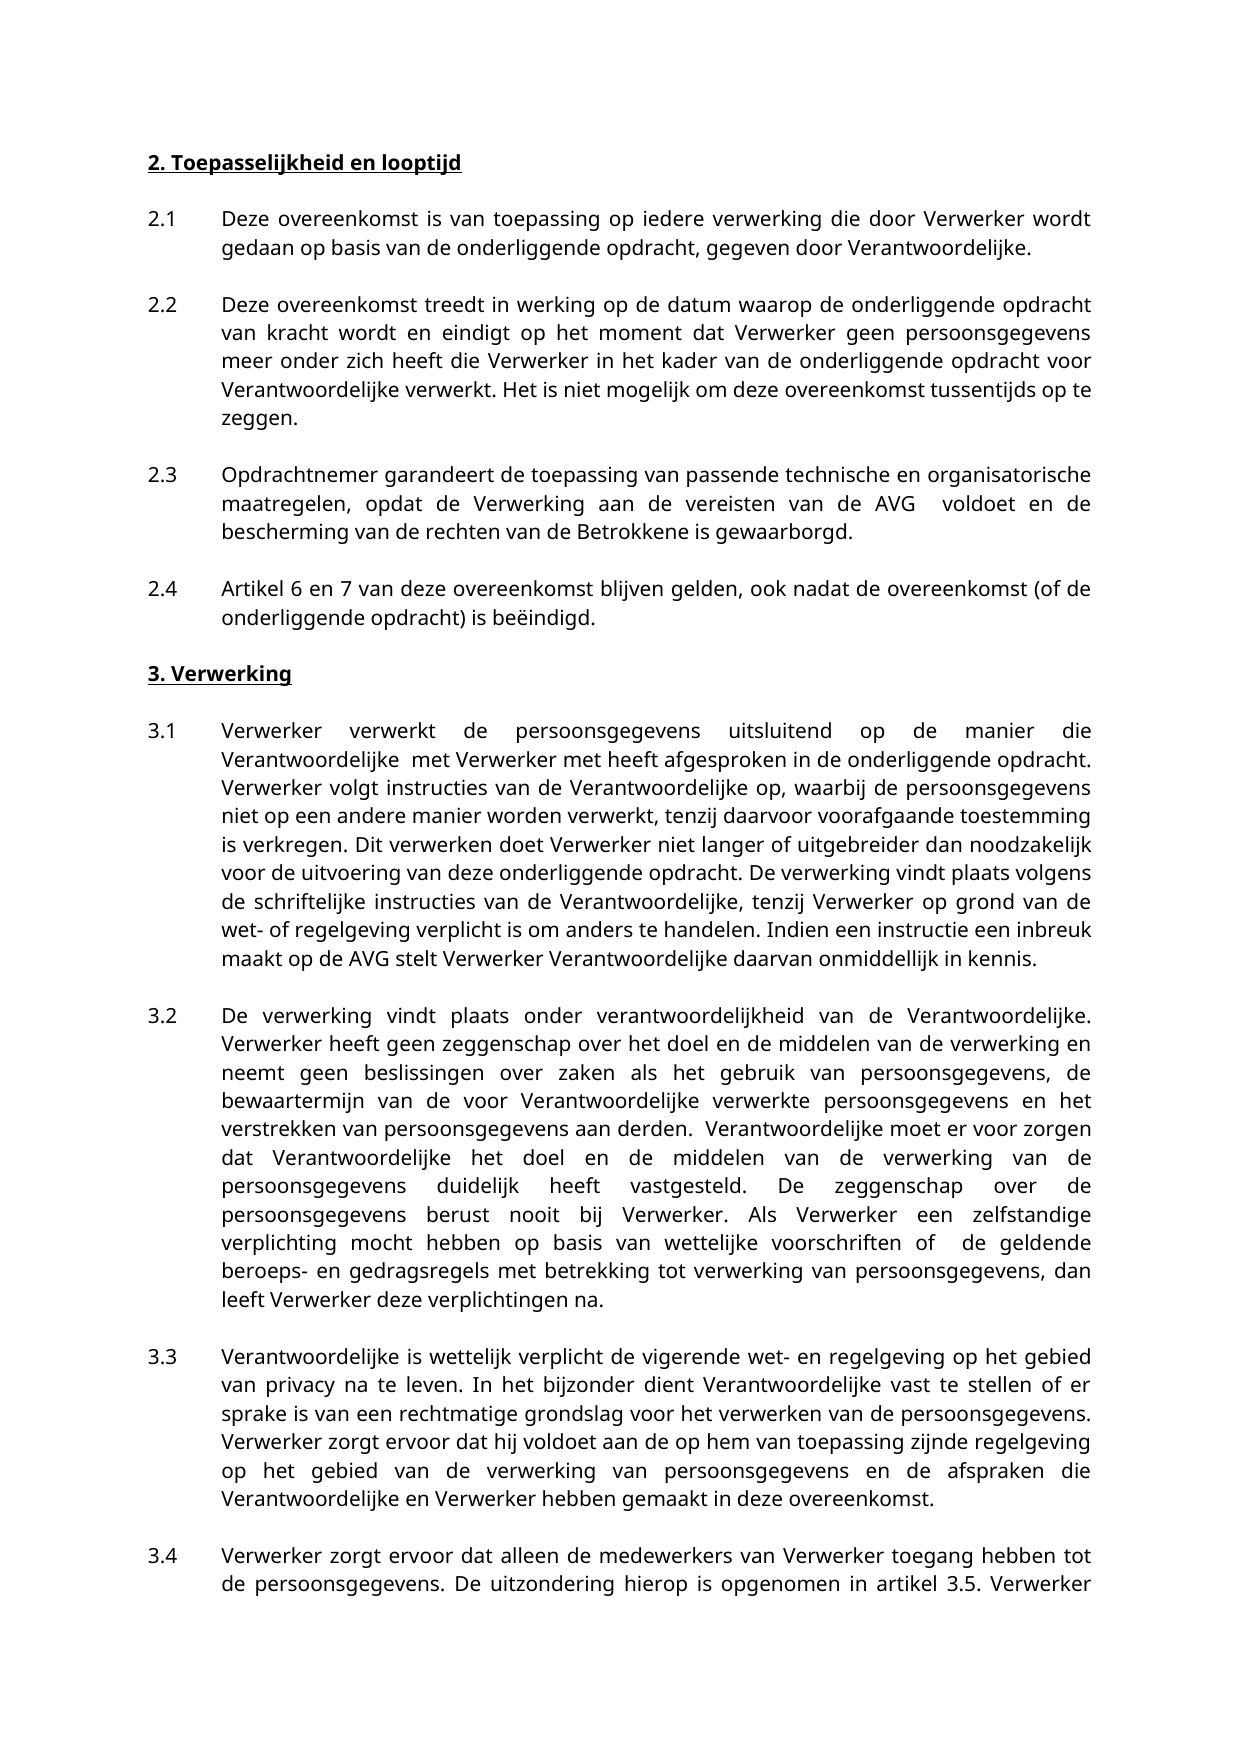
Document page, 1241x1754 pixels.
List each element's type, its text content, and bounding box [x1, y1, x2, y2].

text 3.3 Verantwoordelijke is wettelijk verplicht de vigerende wet- en regelgeving op het gebied van privacy na te leven. In het bijzonder dient Verantwoordelijke vast te stellen of er sprake is van een rechtmatige grondslag voor het verwerken van de persoonsgegevens. Verwerker zorgt ervoor dat hij voldoet aan de op hem van toepassing zijnde regelgeving op het gebied van de verwerking van persoonsgegevens en de afspraken die Verantwoordelijke en Verwerker hebben gemaakt in deze overeenkomst. [148, 1342, 1093, 1513]
text 3.1 Verwerker verwerkt de persoonsgegevens uitsluitend op de manier die Verantwoordelijke met Verwerker met heeft afgesproken in de onderliggende opdracht. Verwerker volgt instructies van de Verantwoordelijke op, waarbij de persoonsgegevens niet op een andere manier worden verwerkt, tenzij daarvoor voorafgaande toestemming is verkregen. Dit verwerken doet Verwerker niet langer of uitgebreider dan noodzakelijk voor de uitvoering van deze onderliggende opdracht. De verwerking vindt plaats volgens de schriftelijke instructies van de Verantwoordelijke, tenzij Verwerker op grond van de wet- of regelgeving verplicht is om anders te handelen. Indien een instructie een inbreuk maakt op de AVG stelt Verwerker Verantwoordelijke daarvan onmiddellijk in kennis. [148, 716, 1093, 972]
text 2.2 Deze overeenkomst treedt in werking op de datum waarop de onderliggende opdracht van kracht wordt en eindigt op het moment dat Verwerker geen persoonsgegevens meer onder zich heeft die Verwerker in het kader van de onderliggende opdracht voor Verantwoordelijke verwerkt. Het is niet mogelijk om deze overeenkomst tussentijds op te zeggen. [148, 290, 1093, 432]
text 2.4 Artikel 6 en 7 van deze overeenkomst blijven gelden, ook nadat de overeenkomst (of de onderliggende opdracht) is beëindigd. [148, 574, 1093, 631]
text 2. Toepasselijkheid en looptijd [148, 148, 1093, 176]
text 3.2 De verwerking vindt plaats onder verantwoordelijkheid van de Verantwoordelijke. Verwerker heeft geen zeggenschap over het doel en de middelen van de verwerking en neemt geen beslissingen over zaken als het gebruik van persoonsgegevens, de bewaartermijn van de voor Verantwoordelijke verwerkte persoonsgegevens en het verstrekken van persoonsgegevens aan derden. Verantwoordelijke moet er voor zorgen dat Verantwoordelijke het doel en de middelen van de verwerking van de persoonsgegevens duidelijk heeft vastgesteld. De zeggenschap over de persoonsgegevens berust nooit bij Verwerker. Als Verwerker een zelfstandige verplichting mocht hebben op basis van wettelijke voorschriften of de geldende beroeps- en gedragsregels met betrekking tot verwerking van persoonsgegevens, dan leeft Verwerker deze verplichtingen na. [148, 1001, 1093, 1313]
text 3. Verwerking [148, 659, 1093, 688]
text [148, 1541, 1093, 1598]
text 2.1 Deze overeenkomst is van toepassing op iedere verwerking die door Verwerker wordt gedaan op basis van de onderliggende opdracht, gegeven door Verantwoordelijke. [148, 204, 1093, 261]
text 2.3 Opdrachtnemer garandeert de toepassing van passende technische en organisatorische maatregelen, opdat de Verwerking aan de vereisten van de AVG voldoet en de bescherming van de rechten van de Betrokkene is gewaarborgd. [148, 460, 1093, 546]
